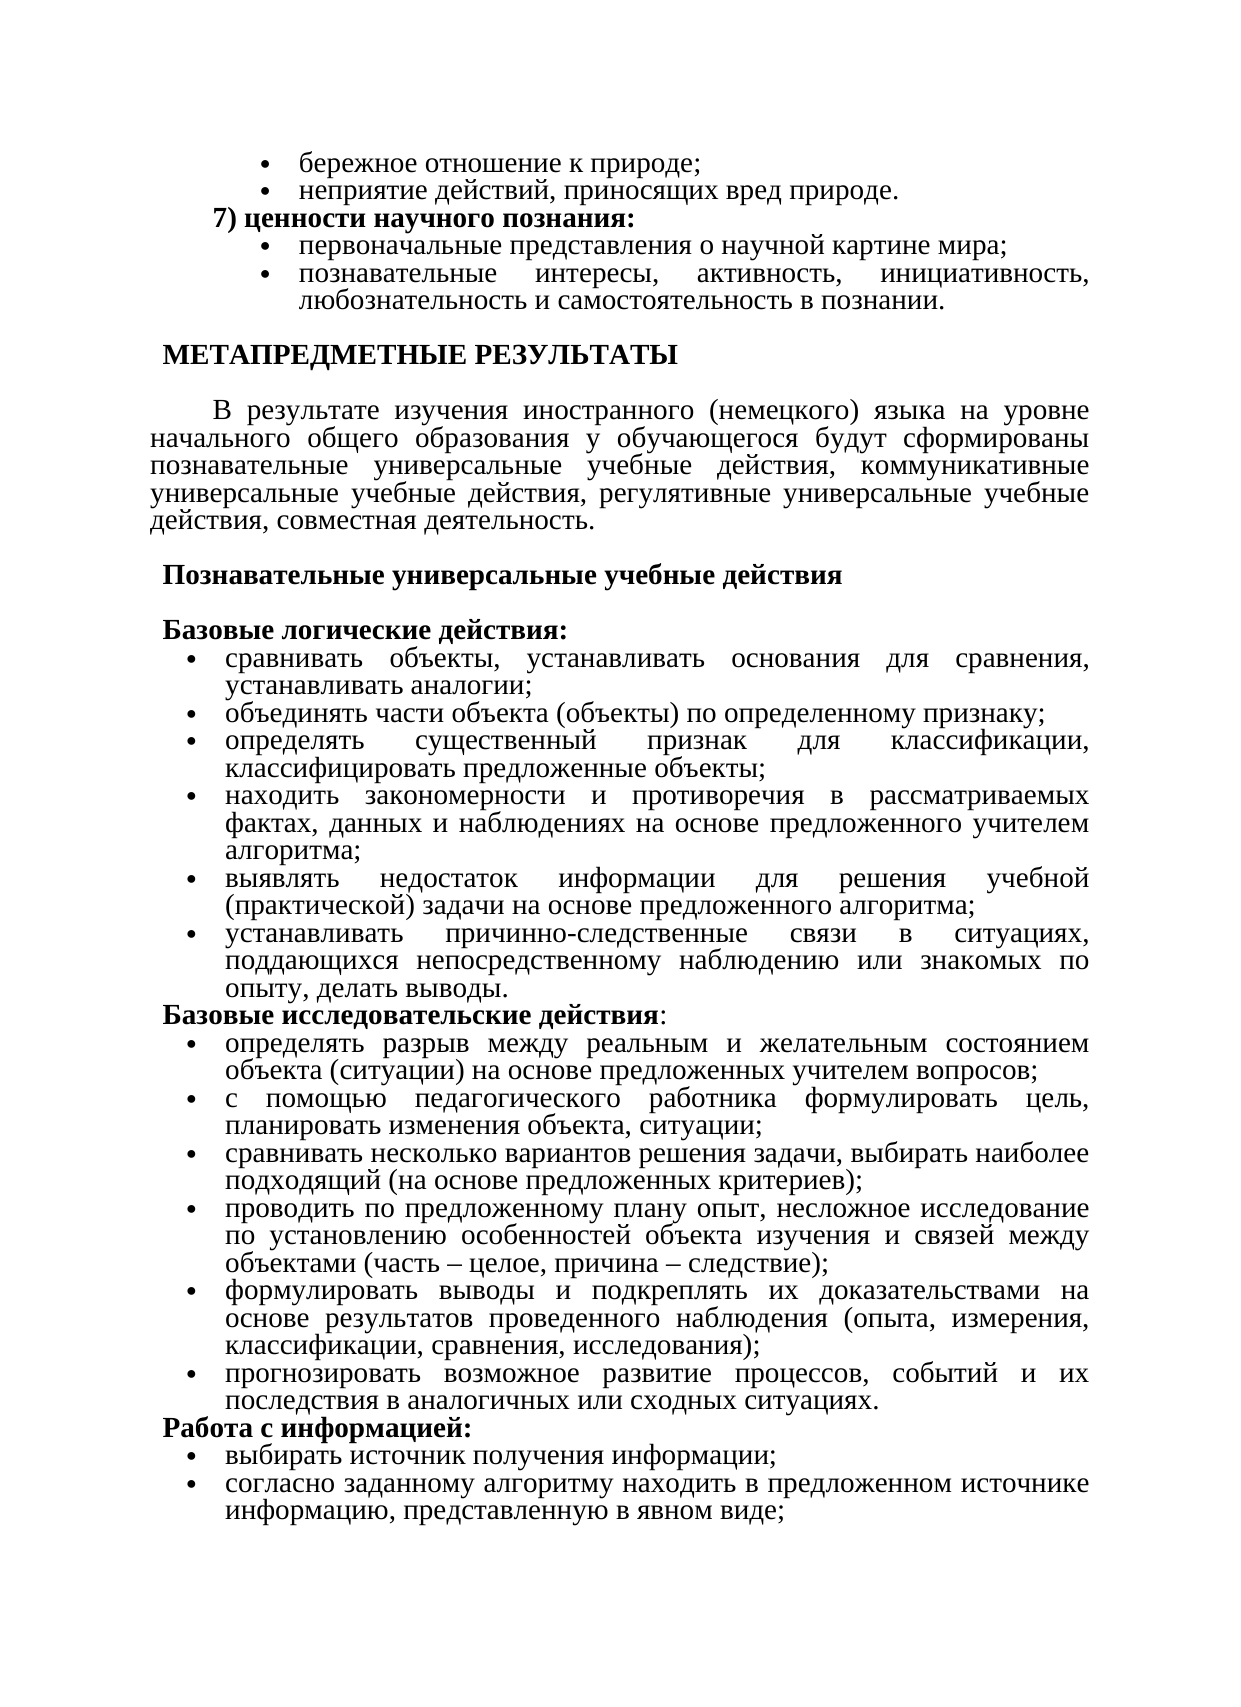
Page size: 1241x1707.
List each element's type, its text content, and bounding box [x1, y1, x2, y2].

text В результате изучения иностранного (немецкого) языка на уровне начального общего образования у обучающегося будут сформированы познавательные универсальные учебные действия, коммуникативные универсальные учебные действия, регулятивные универсальные учебные действия, совместная деятельность. [150, 397, 1090, 535]
list выбирать источник получения информации; [187, 1442, 1090, 1470]
list устанавливать причинно-следственные связи в ситуациях, поддающихся непосредственному наблюдению или знакомых по опыту, делать выводы. [187, 920, 1090, 1002]
list объединять части объекта (объекты) по определенному признаку; [187, 700, 1090, 727]
list сравнивать несколько вариантов решения задачи, выбирать наиболее подходящий (на основе предложенных критериев); [187, 1140, 1090, 1195]
text Познавательные универсальные учебные действия [162, 562, 1090, 590]
list прогнозировать возможное развитие процессов, событий и их последствия в аналогичных или сходных ситуациях. [187, 1360, 1090, 1415]
text Базовые исследовательские действия: [162, 1002, 1090, 1030]
list познавательные интересы, активность, инициативность, любознательность и самостоятельность в познании. [261, 260, 1090, 315]
list согласно заданному алгоритму находить в предложенном источнике информацию, представленную в явном виде; [187, 1470, 1090, 1525]
list формулировать выводы и подкреплять их доказательствами на основе результатов проведенного наблюдения (опыта, измерения, классификации, сравнения, исследования); [187, 1277, 1090, 1360]
text Работа с информацией: [162, 1415, 1090, 1442]
list определять разрыв между реальным и желательным состоянием объекта (ситуации) на основе предложенных учителем вопросов; [187, 1030, 1090, 1085]
text МЕТАПРЕДМЕТНЫЕ РЕЗУЛЬТАТЫ [162, 342, 1090, 370]
list бережное отношение к природе; [261, 150, 1090, 177]
text Базовые логические действия: [162, 617, 1090, 645]
list находить закономерности и противоречия в рассматриваемых фактах, данных и наблюдениях на основе предложенного учителем алгоритма; [187, 782, 1090, 865]
list проводить по предложенному плану опыт, несложное исследование по установлению особенностей объекта изучения и связей между объектами (часть – целое, причина – следствие); [187, 1195, 1090, 1277]
list неприятие действий, приносящих вред природе. [261, 177, 1090, 205]
list сравнивать объекты, устанавливать основания для сравнения, устанавливать аналогии; [187, 645, 1090, 700]
list с помощью педагогического работника формулировать цель, планировать изменения объекта, ситуации; [187, 1085, 1090, 1140]
list выявлять недостаток информации для решения учебной (практической) задачи на основе предложенного алгоритма; [187, 865, 1090, 920]
list первоначальные представления о научной картине мира; [261, 232, 1090, 260]
text 7) ценности научного познания: [150, 205, 1090, 232]
list определять существенный признак для классификации, классифицировать предложенные объекты; [187, 727, 1090, 782]
